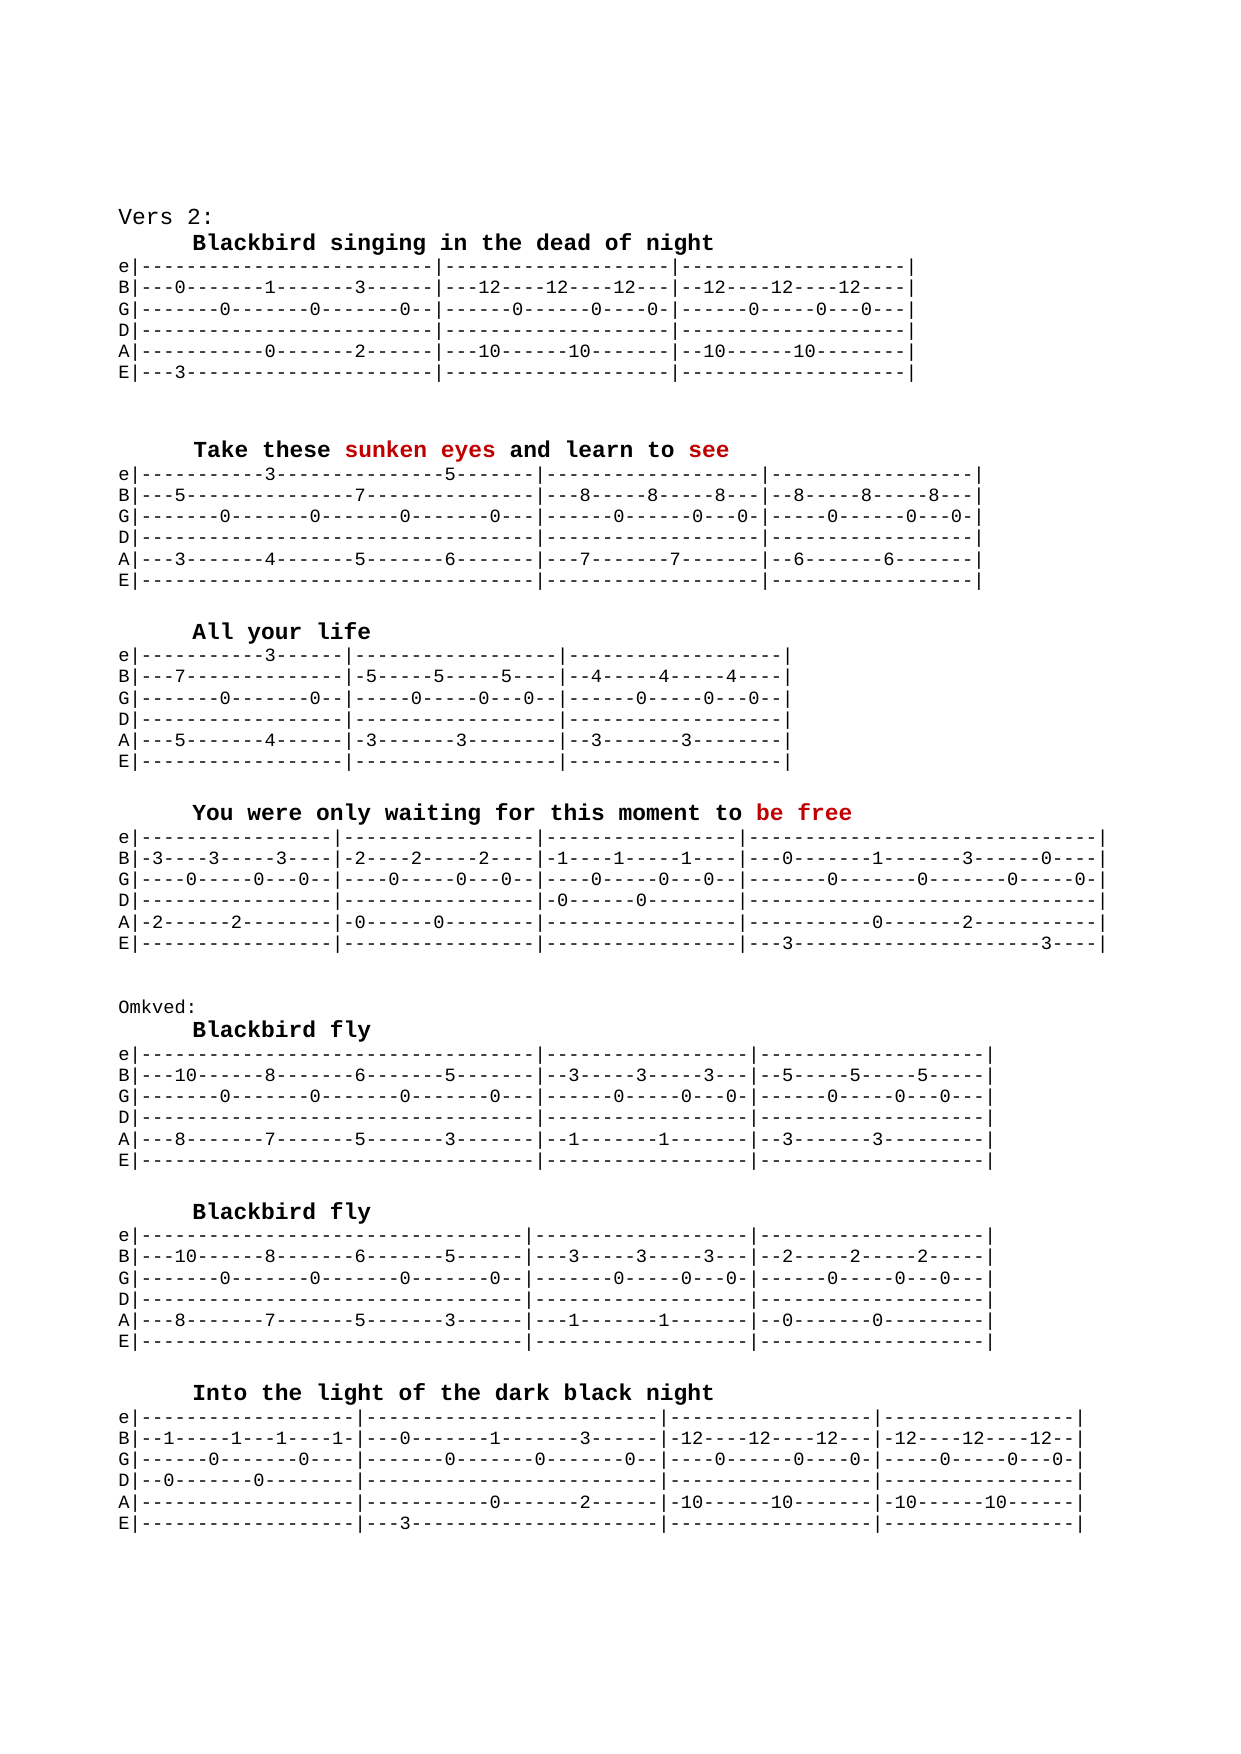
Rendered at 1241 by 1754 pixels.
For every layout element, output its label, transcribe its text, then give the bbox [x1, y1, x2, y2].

text G|-------0-------0-------0--|------0------0----0-|------0-----0---0---| [118, 299, 1122, 321]
text e|-----------------------------------|------------------|--------------------| [118, 1044, 1122, 1066]
text A|-----------0-------2------|---10------10-------|--10------10--------| [118, 342, 1122, 363]
text e|-------------------|--------------------------|------------------|-----------------| [118, 1407, 1122, 1429]
text Blackbird fly [118, 1200, 1122, 1226]
text D|-----------------------------------|------------------|--------------------| [118, 1108, 1122, 1129]
text E|----------------------------------|-------------------|--------------------| [118, 1332, 1122, 1353]
text E|-----------------|-----------------|-----------------|---3----------------------3----| [118, 934, 1122, 955]
text G|-------0-------0--|-----0-----0---0--|------0-----0---0--| [118, 688, 1122, 710]
list Take these sunken eyes and learn to see [193, 438, 1122, 464]
text D|--0-------0--------|--------------------------|------------------|-----------------| [118, 1471, 1122, 1492]
text G|-------0-------0-------0-------0---|------0------0---0-|-----0------0---0-| [118, 507, 1122, 528]
text D|-----------------|-----------------|-0------0--------|-------------------------------| [118, 891, 1122, 912]
text G|-------0-------0-------0-------0---|------0-----0---0-|------0-----0---0---| [118, 1087, 1122, 1108]
text B|---10------8-------6-------5-------|--3-----3-----3---|--5-----5-----5-----| [118, 1066, 1122, 1087]
text E|-----------------------------------|-------------------|------------------| [118, 571, 1122, 592]
text A|---8-------7-------5-------3------|---1-------1-------|--0-------0---------| [118, 1311, 1122, 1332]
text G|-------0-------0-------0-------0--|-------0-----0---0-|------0-----0---0---| [118, 1268, 1122, 1290]
text G|----0-----0---0--|----0-----0---0--|----0-----0---0--|-------0-------0-------0-----0-| [118, 870, 1122, 891]
text e|-----------3------|------------------|-------------------| [118, 646, 1122, 667]
text Into the light of the dark black night [118, 1382, 1122, 1407]
text A|---3-------4-------5-------6-------|---7-------7-------|--6-------6-------| [118, 549, 1122, 571]
text You were only waiting for this moment to be free [118, 801, 1122, 827]
text B|-3----3-----3----|-2----2-----2----|-1----1-----1----|---0-------1-------3------0----| [118, 849, 1122, 870]
text E|-----------------------------------|------------------|--------------------| [118, 1151, 1122, 1172]
text B|---10------8-------6-------5------|---3-----3-----3---|--2-----2-----2-----| [118, 1247, 1122, 1268]
text e|----------------------------------|-------------------|--------------------| [118, 1226, 1122, 1247]
text Blackbird fly [118, 1019, 1122, 1044]
text D|-----------------------------------|-------------------|------------------| [118, 528, 1122, 549]
text All your life [118, 620, 1122, 646]
text A|---5-------4------|-3-------3--------|--3-------3--------| [118, 731, 1122, 752]
text e|--------------------------|--------------------|--------------------| [118, 257, 1122, 278]
text e|-----------------|-----------------|-----------------|-------------------------------| [118, 827, 1122, 849]
text E|---3----------------------|--------------------|--------------------| [118, 363, 1122, 384]
text B|--1-----1---1----1-|---0-------1-------3------|-12----12----12---|-12----12----12--| [118, 1429, 1122, 1450]
text Vers 2: [118, 205, 1122, 231]
text A|---8-------7-------5-------3-------|--1-------1-------|--3-------3---------| [118, 1129, 1122, 1151]
text B|---5---------------7---------------|---8-----8-----8---|--8-----8-----8---| [118, 486, 1122, 507]
text B|---7--------------|-5-----5-----5----|--4-----4-----4----| [118, 667, 1122, 688]
text D|----------------------------------|-------------------|--------------------| [118, 1290, 1122, 1311]
text Omkved: [118, 997, 1122, 1019]
text A|-2------2--------|-0------0--------|-----------------|-----------0-------2-----------| [118, 912, 1122, 934]
text e|-----------3---------------5-------|-------------------|------------------| [118, 464, 1122, 486]
text G|------0-------0----|-------0-------0-------0--|----0------0----0-|-----0-----0---0-| [118, 1450, 1122, 1471]
text A|-------------------|-----------0-------2------|-10------10-------|-10------10------| [118, 1492, 1122, 1514]
text B|---0-------1-------3------|---12----12----12---|--12----12----12----| [118, 278, 1122, 299]
text D|--------------------------|--------------------|--------------------| [118, 321, 1122, 342]
text D|------------------|------------------|-------------------| [118, 710, 1122, 731]
text E|------------------|------------------|-------------------| [118, 752, 1122, 773]
text E|-------------------|---3----------------------|------------------|-----------------| [118, 1514, 1122, 1535]
text Blackbird singing in the dead of night [118, 231, 1122, 257]
